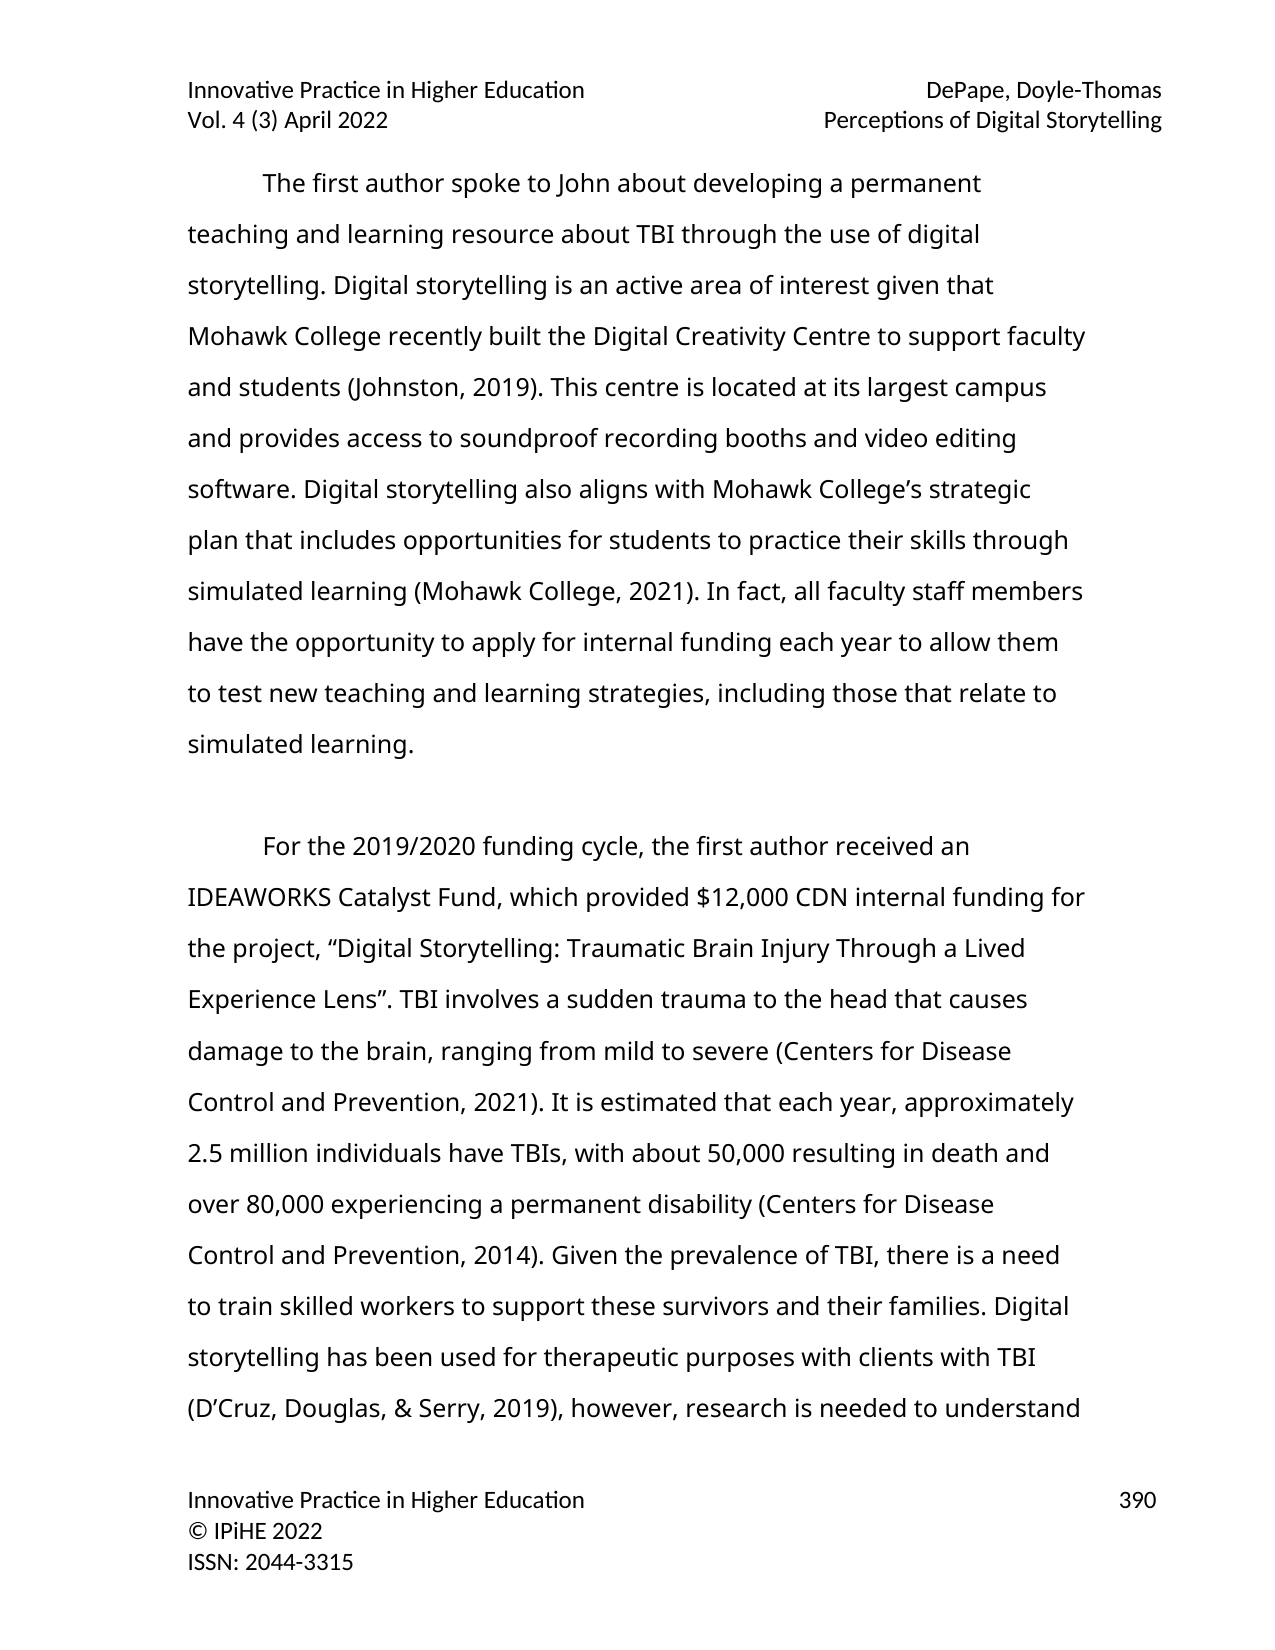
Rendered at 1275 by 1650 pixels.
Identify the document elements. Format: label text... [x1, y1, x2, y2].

text The first author spoke to John about developing a permanent teaching and learning resource about TBI through the use of digital storytelling. Digital storytelling is an active area of interest given that Mohawk College recently built the Digital Creativity Centre to support faculty and students (Johnston, 2019). This centre is located at its largest campus and provides access to soundproof recording booths and video editing software. Digital storytelling also aligns with Mohawk College’s strategic plan that includes opportunities for students to practice their skills through simulated learning (Mohawk College, 2021). In fact, all faculty staff members have the opportunity to apply for internal funding each year to allow them to test new teaching and learning strategies, including those that relate to simulated learning. [187, 165, 1088, 761]
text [187, 829, 1088, 1424]
